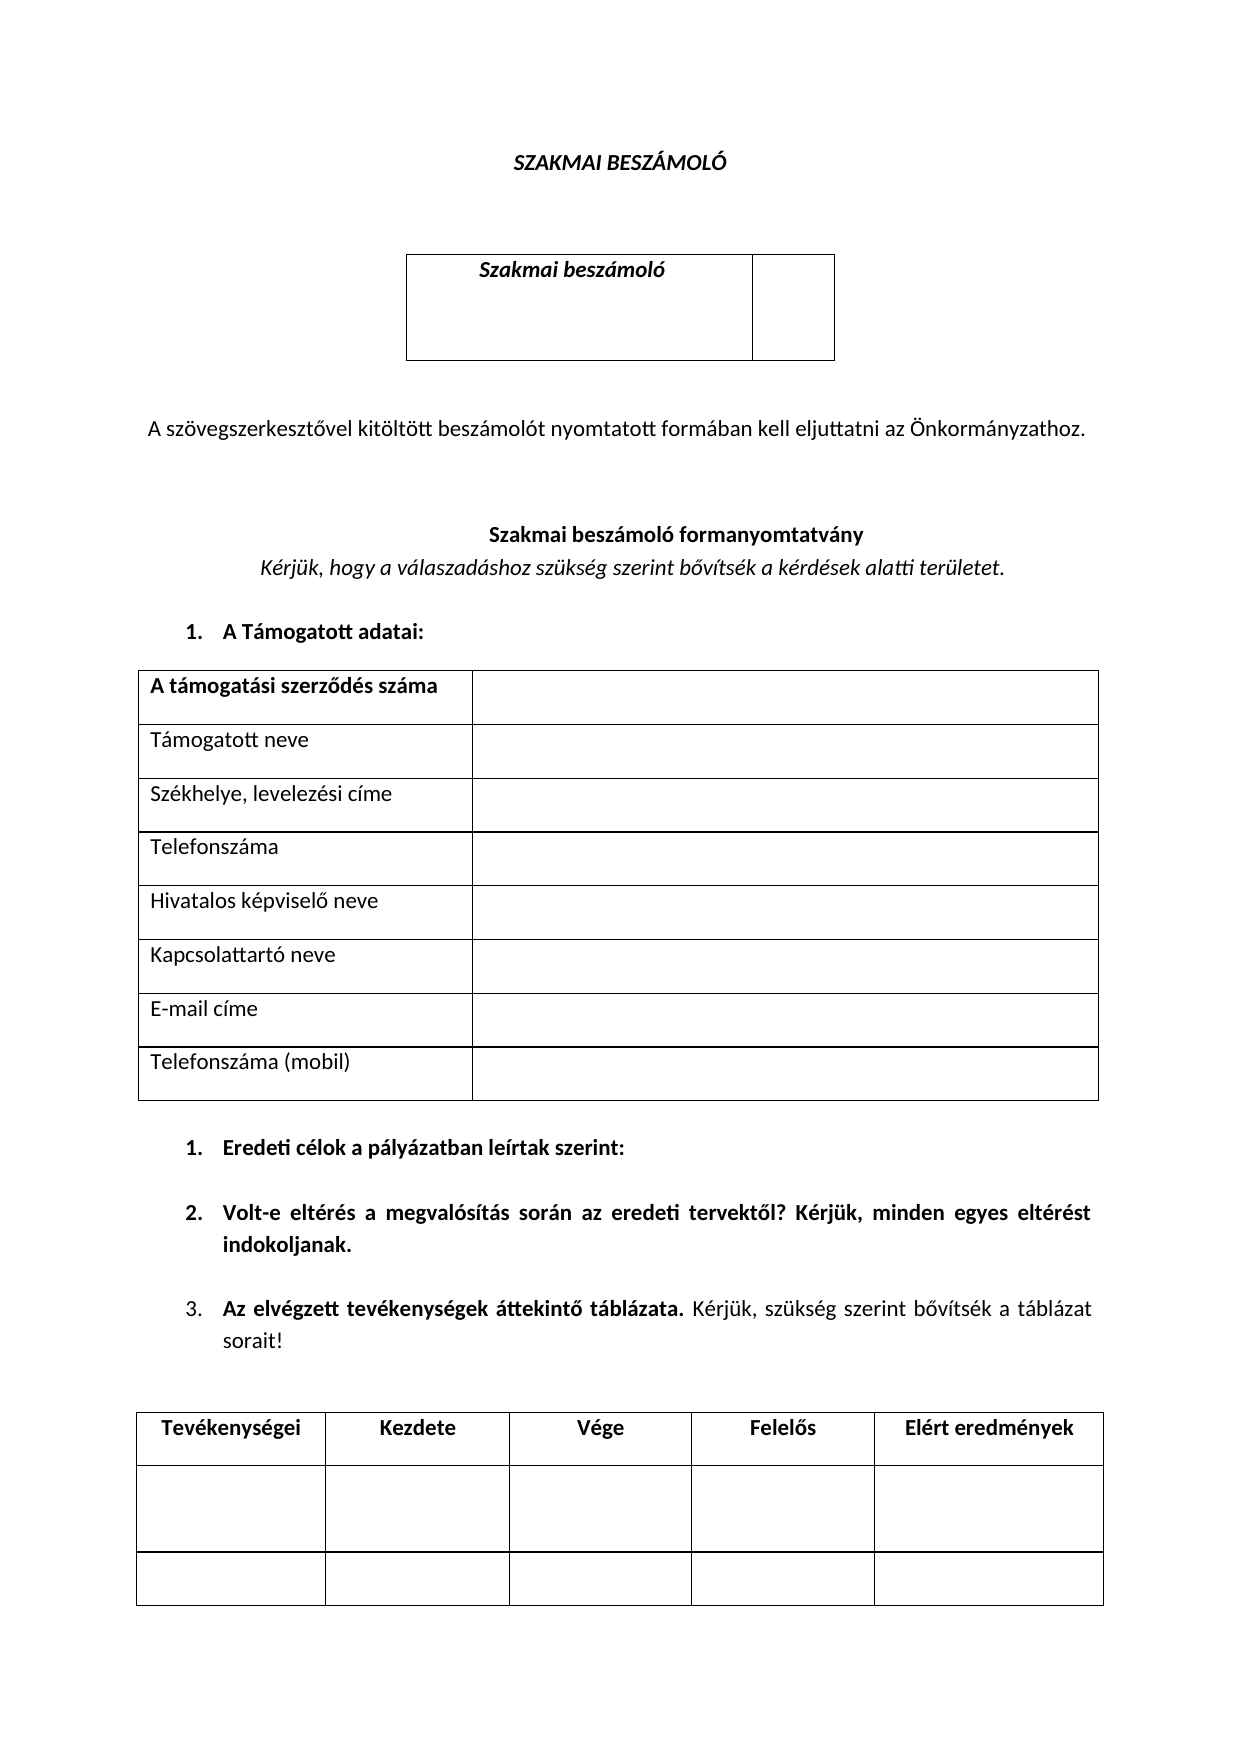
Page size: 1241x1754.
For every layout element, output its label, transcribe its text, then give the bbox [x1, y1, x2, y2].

table_cell Székhelye, levelezési címe [139, 779, 472, 831]
table_cell [875, 1466, 1103, 1551]
table_header [473, 671, 1098, 724]
table_header Vége [510, 1413, 691, 1465]
table_cell [137, 1466, 325, 1551]
table_header Kezdete [326, 1413, 509, 1465]
table_cell Kapcsolattartó neve [139, 940, 472, 993]
table_cell Hivatalos képviselő neve [139, 886, 472, 939]
list Eredeti célok a pályázatban leírtak szerint: [185, 1133, 1093, 1161]
table_header Elért eredmények [875, 1413, 1103, 1465]
list Szakmai beszámoló formanyomtatvány [260, 521, 1093, 548]
table_cell [473, 994, 1098, 1046]
text SZAKMAI BESZÁMOLÓ [148, 148, 1093, 176]
table_cell [692, 1466, 874, 1551]
table_cell [473, 940, 1098, 993]
table_cell [473, 886, 1098, 939]
table_cell [137, 1553, 325, 1605]
table_cell [326, 1466, 509, 1551]
table_cell [473, 725, 1098, 778]
table_header Felelős [692, 1413, 874, 1465]
list Volt-e eltérés a megvalósítás során az eredeti tervektől? Kérjük, minden egyes eltérést indokoljanak. [185, 1198, 1093, 1258]
table_cell [326, 1553, 509, 1605]
table_cell Támogatott neve [139, 725, 472, 778]
text A szövegszerkesztővel kitöltött beszámolót nyomtatott formában kell eljuttatni az Önkormányzathoz. [148, 414, 1093, 442]
table_cell [473, 1048, 1098, 1100]
table_cell E-mail címe [139, 994, 472, 1046]
table_header [753, 255, 834, 360]
table_header Szakmai beszámoló [407, 255, 752, 360]
list Az elvégzett tevékenységek áttekintő táblázata. Kérjük, szükség szerint bővítsék a táblázat sorait! [185, 1294, 1093, 1354]
list A Támogatott adatai: [185, 617, 1093, 645]
table_cell [473, 779, 1098, 831]
table_cell Telefonszáma (mobil) [139, 1048, 472, 1100]
table_cell [510, 1553, 691, 1605]
table_cell [473, 833, 1098, 885]
table_cell [692, 1553, 874, 1605]
table_cell Telefonszáma [139, 833, 472, 885]
list Kérjük, hogy a válaszadáshoz szükség szerint bővítsék a kérdések alatti területet. [260, 553, 1093, 581]
table_cell [875, 1553, 1103, 1605]
table_header Tevékenységei [137, 1413, 325, 1465]
table_cell [510, 1466, 691, 1551]
table_header A támogatási szerződés száma [139, 671, 472, 724]
